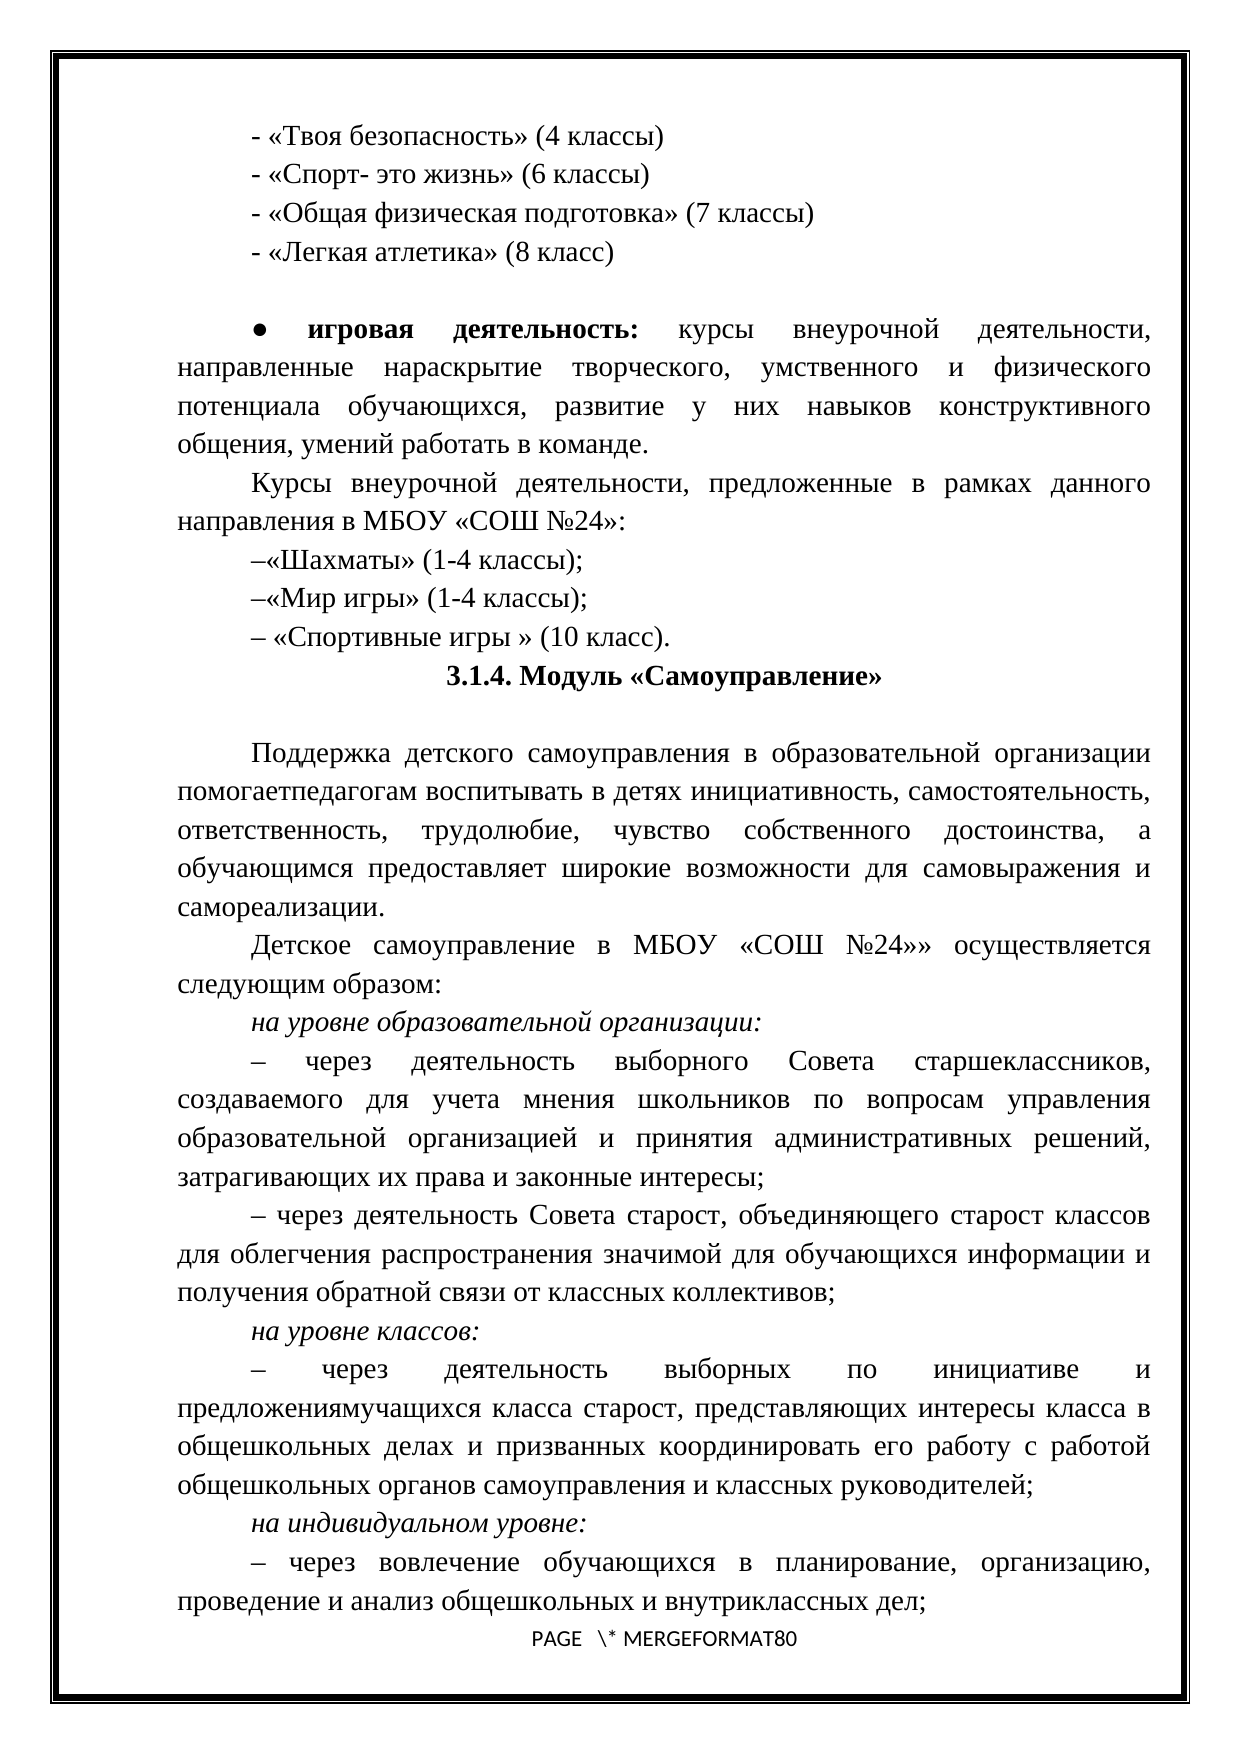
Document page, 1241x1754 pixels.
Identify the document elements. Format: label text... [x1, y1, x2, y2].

text – через вовлечение обучающихся в планирование, организацию, проведение и анализ общешкольных и внутриклассных дел; [177, 1544, 1152, 1616]
text – «Спортивные игры » (10 класс). [177, 619, 1152, 653]
text Поддержка детского самоуправления в образовательной организации помогаетпедагогам воспитывать в детях инициативность, самостоятельность, ответственность, трудолюбие, чувство собственного достоинства, а обучающимся предоставляет широкие возможности для самовыражения и самореализации. [177, 735, 1152, 922]
text – через деятельность выборных по инициативе и предложениямучащихся класса старост, представляющих интересы класса в общешкольных делах и призванных координировать его работу с работой общешкольных органов самоуправления и классных руководителей; [177, 1351, 1152, 1501]
text ● игровая деятельность: курсы внеурочной деятельности, направленные нараскрытие творческого, умственного и физического потенциала обучающихся, развитие у них навыков конструктивного общения, умений работать в команде. [177, 311, 1152, 460]
text на уровне образовательной организации: [177, 1004, 1152, 1038]
text - «Легкая атлетика» (8 класс) [177, 234, 1152, 267]
text на уровне классов: [177, 1313, 1152, 1346]
text – через деятельность выборного Совета старшеклассников, создаваемого для учета мнения школьников по вопросам управления образовательной организацией и принятия административных решений, затрагивающих их права и законные интересы; [177, 1043, 1152, 1192]
text –«Шахматы» (1-4 классы); [177, 542, 1152, 576]
text Курсы внеурочной деятельности, предложенные в рамках данного направления в МБОУ «СОШ №24»: [177, 465, 1152, 537]
text - «Спорт- это жизнь» (6 классы) [177, 157, 1152, 190]
text Детское самоуправление в МБОУ «СОШ №24»» осуществляется следующим образом: [177, 927, 1152, 999]
text - «Твоя безопасность» (4 классы) [177, 118, 1152, 152]
text - «Общая физическая подготовка» (7 классы) [177, 195, 1152, 229]
text на индивидуальном уровне: [177, 1506, 1152, 1539]
text –«Мир игры» (1-4 классы); [177, 581, 1152, 614]
text 3.1.4. Модуль «Самоуправление» [177, 658, 1152, 691]
text – через деятельность Совета старост, объединяющего старост классов для облегчения распространения значимой для обучающихся информации и получения обратной связи от классных коллективов; [177, 1197, 1152, 1308]
